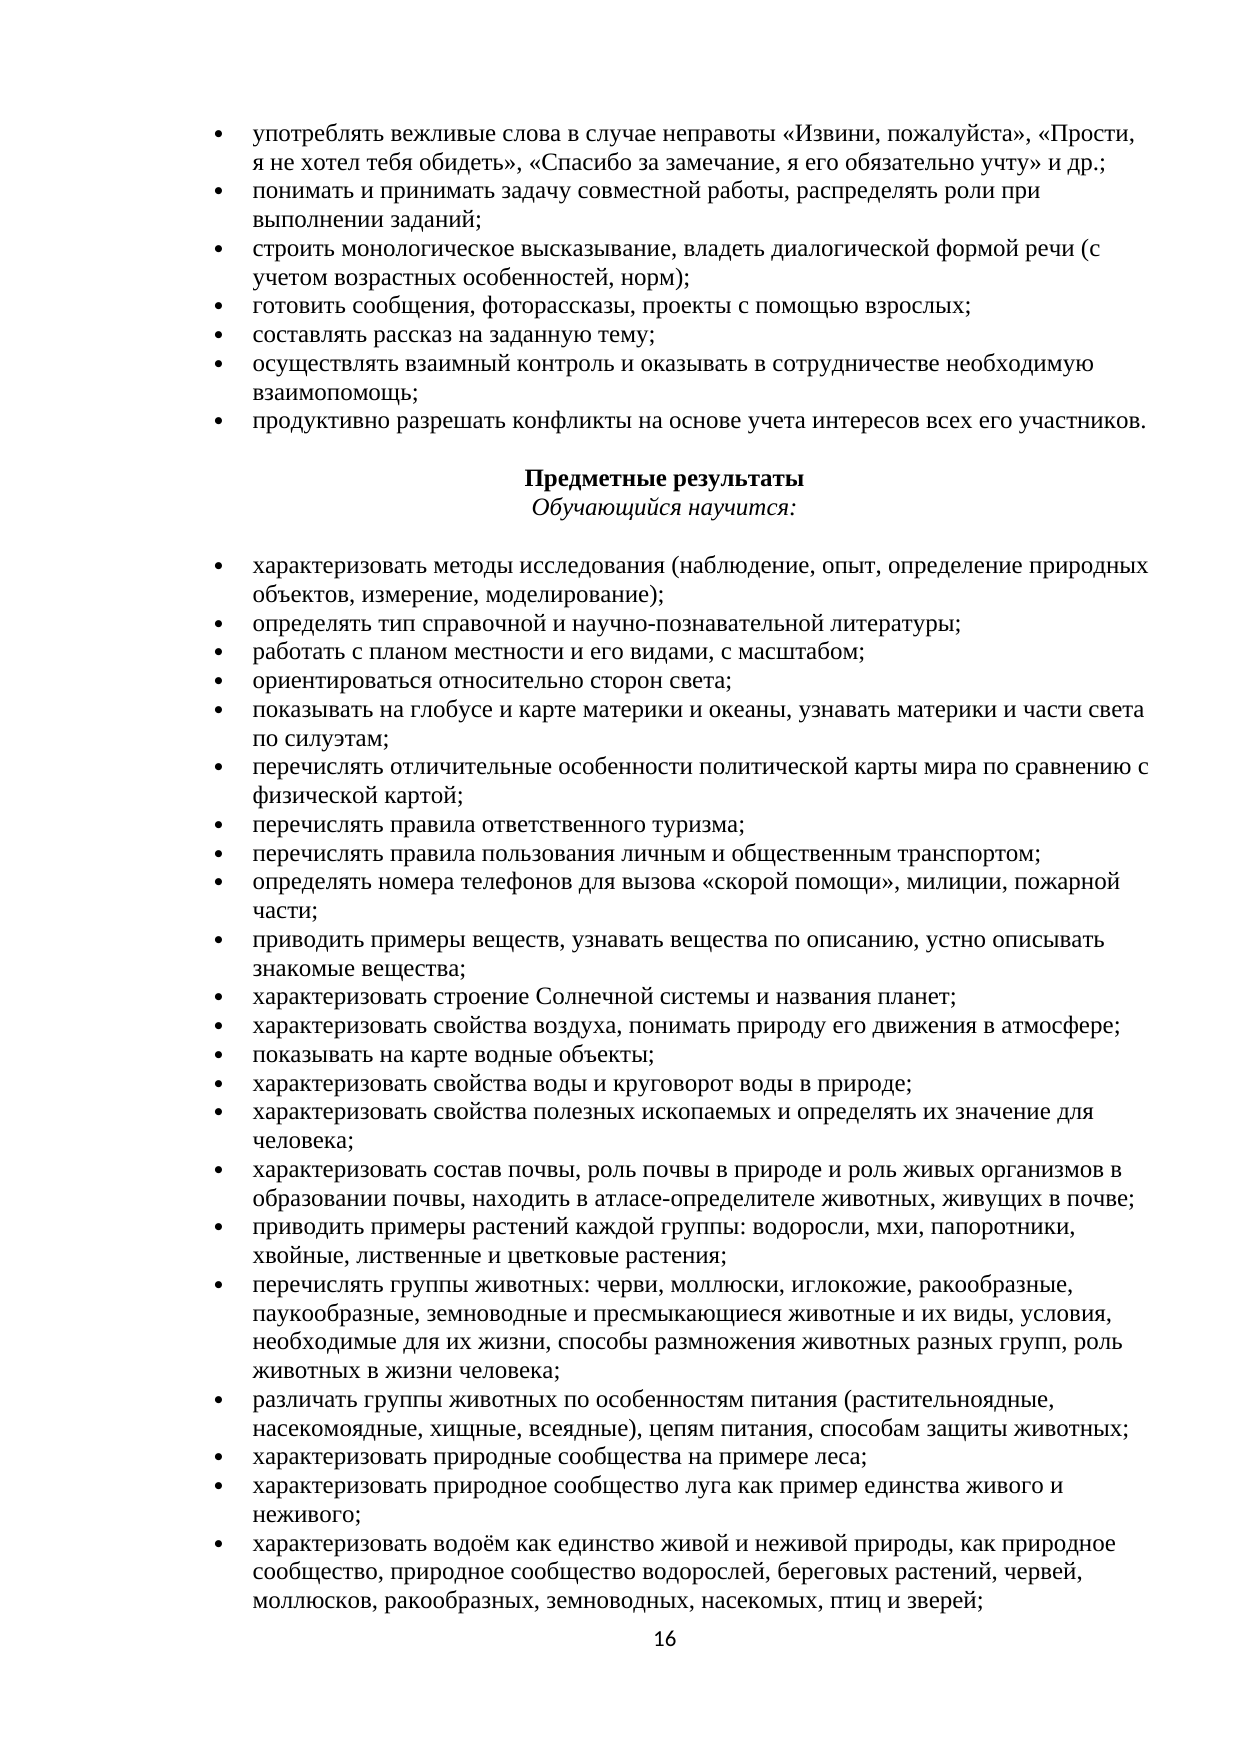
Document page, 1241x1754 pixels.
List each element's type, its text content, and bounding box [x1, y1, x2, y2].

list работать с планом местности и его видами, с масштабом; [215, 636, 1152, 665]
list определять номера телефонов для вызова «скорой помощи», милиции, пожарной части; [215, 866, 1152, 924]
list характеризовать состав почвы, роль почвы в природе и роль живых организмов в образовании почвы, находить в атласе-определителе животных, живущих в почве; [215, 1154, 1152, 1211]
list ориентироваться относительно сторон света; [215, 665, 1152, 694]
list определять тип справочной и научно-познавательной литературы; [215, 608, 1152, 636]
list перечислять правила ответственного туризма; [215, 809, 1152, 838]
list перечислять правила пользования личным и общественным транспортом; [215, 838, 1152, 866]
text Предметные результаты Обучающийся научится: [177, 463, 1152, 521]
list приводить примеры веществ, узнавать вещества по описанию, устно описывать знакомые вещества; [215, 924, 1152, 981]
list составлять рассказ на заданную тему; [215, 319, 1152, 348]
list характеризовать природные сообщества на примере леса; [215, 1441, 1152, 1470]
list понимать и принимать задачу совместной работы, распределять роли при выполнении заданий; [215, 176, 1152, 233]
list употреблять вежливые слова в случае неправоты «Извини, пожалуйста», «Прости, я не хотел тебя обидеть», «Спасибо за замечание, я его обязательно учту» и др.; [215, 118, 1152, 176]
list показывать на глобусе и карте материки и океаны, узнавать материки и части света по силуэтам; [215, 694, 1152, 751]
list различать группы животных по особенностям питания (растительноядные, насекомоядные, хищные, всеядные), цепям питания, способам защиты животных; [215, 1384, 1152, 1441]
list продуктивно разрешать конфликты на основе учета интересов всех его участников. [215, 406, 1152, 434]
list характеризовать природное сообщество луга как пример единства живого и неживого; [215, 1470, 1152, 1528]
list показывать на карте водные объекты; [215, 1039, 1152, 1068]
list характеризовать строение Солнечной системы и названия планет; [215, 981, 1152, 1010]
list готовить сообщения, фоторассказы, проекты с помощью взрослых; [215, 291, 1152, 319]
list характеризовать свойства воды и круговорот воды в природе; [215, 1068, 1152, 1096]
list перечислять отличительные особенности политической карты мира по сравнению с физической картой; [215, 751, 1152, 809]
list характеризовать водоём как единство живой и неживой природы, как природное сообщество, природное сообщество водорослей, береговых растений, червей, моллюсков, ракообразных, земноводных, насекомых, птиц и зверей; [215, 1528, 1152, 1614]
list характеризовать свойства полезных ископаемых и определять их значение для человека; [215, 1096, 1152, 1154]
list характеризовать методы исследования (наблюдение, опыт, определение природных объектов, измерение, моделирование); [215, 550, 1152, 608]
list характеризовать свойства воздуха, понимать природу его движения в атмосфере; [215, 1010, 1152, 1039]
list приводить примеры растений каждой группы: водоросли, мхи, папоротники, хвойные, лиственные и цветковые растения; [215, 1211, 1152, 1269]
list перечислять группы животных: черви, моллюски, иглокожие, ракообразные, паукообразные, земноводные и пресмыкающиеся животные и их виды, условия, необходимые для их жизни, способы размножения животных разных групп, роль животных в жизни человека; [215, 1269, 1152, 1384]
list строить монологическое высказывание, владеть диалогической формой речи (с учетом возрастных особенностей, норм); [215, 233, 1152, 291]
list осуществлять взаимный контроль и оказывать в сотрудничестве необходимую взаимопомощь; [215, 348, 1152, 406]
